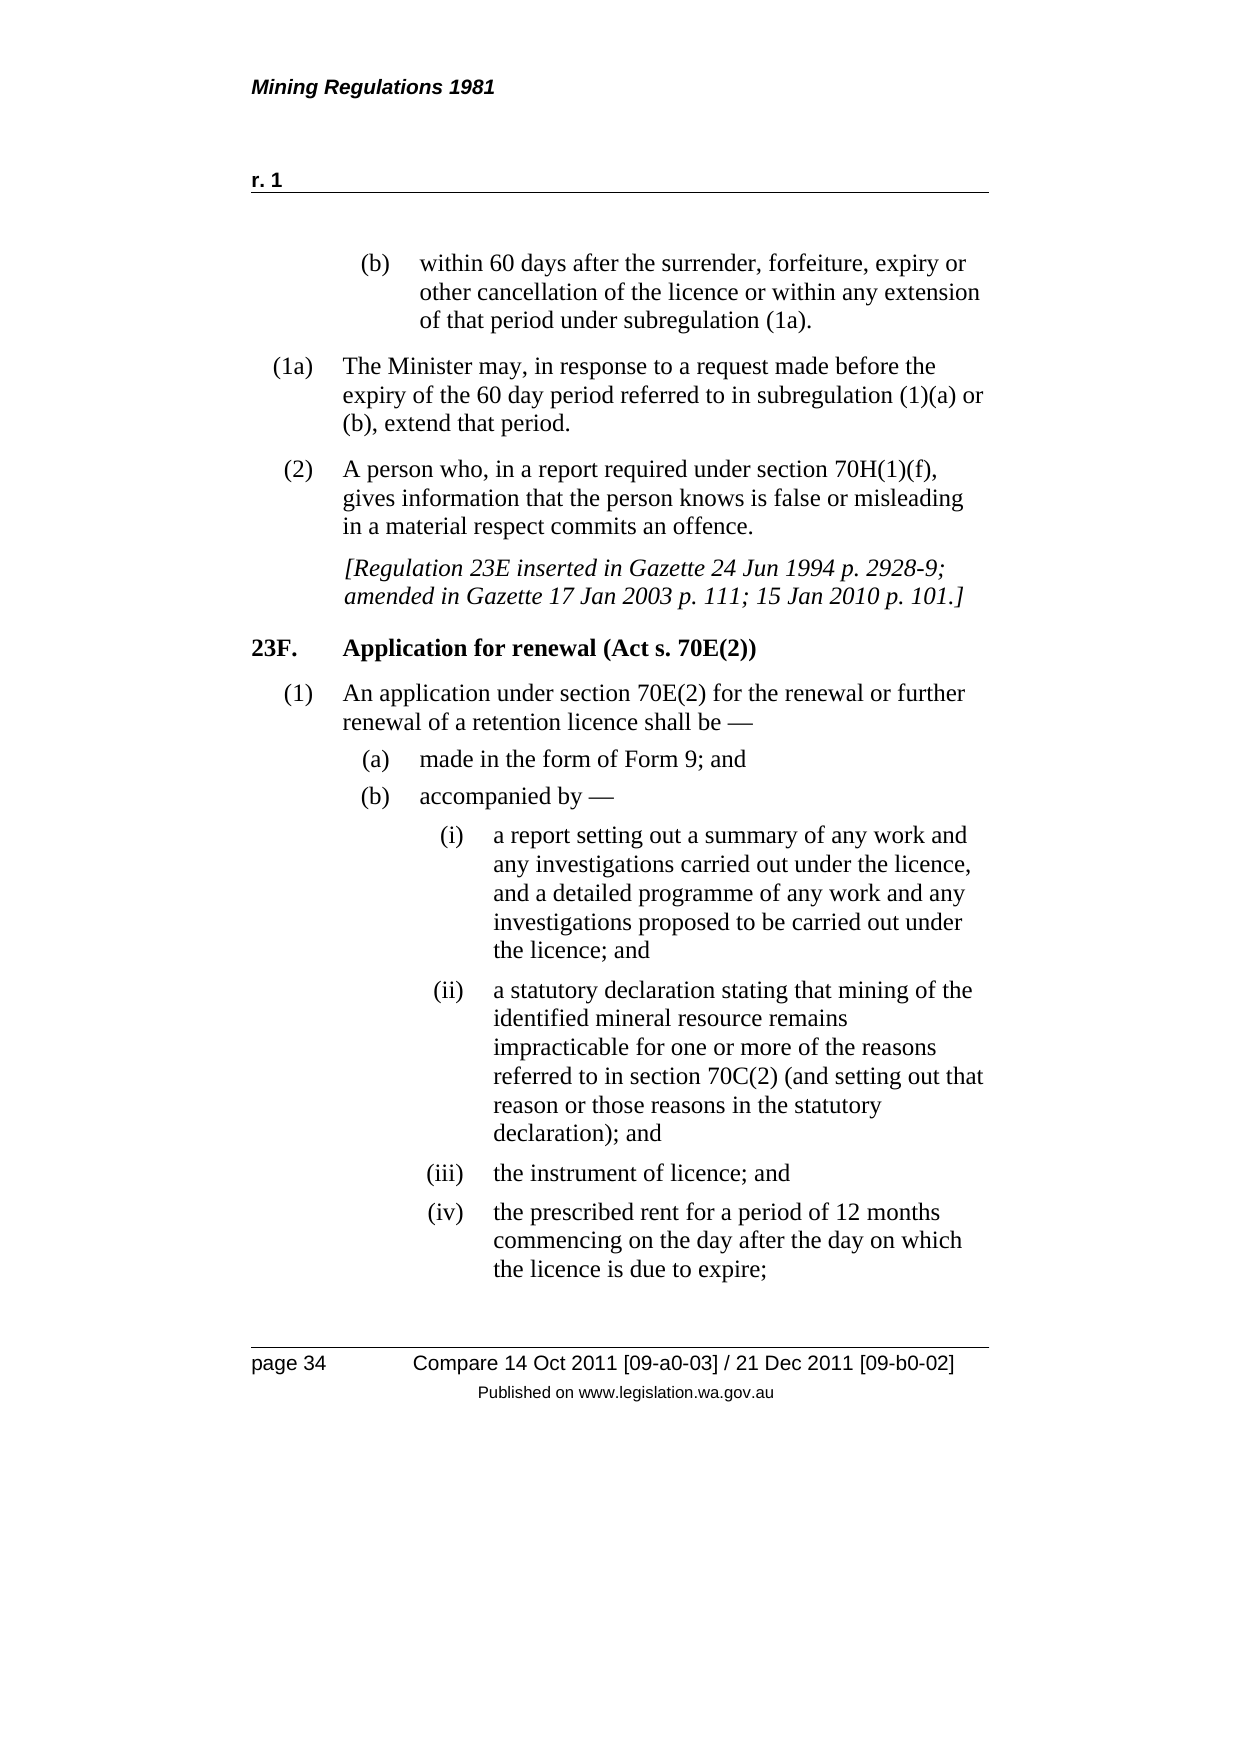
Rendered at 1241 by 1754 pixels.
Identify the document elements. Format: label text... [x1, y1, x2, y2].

text [Regulation 23E inserted in Gazette 24 Jun 1994 p. 2928-9; amended in Gazette 17 Jan 2003 p. 111; 15 Jan 2010 p. 101.] [251, 553, 989, 610]
text (b) accompanied by — [251, 781, 989, 810]
text (a) made in the form of Form 9; and [251, 744, 989, 773]
text (b) within 60 days after the surrender, forfeiture, expiry or other cancellation of the licence or within any extension of that period under subregulation (1a). [251, 248, 989, 334]
text (iv) the prescribed rent for a period of 12 months commencing on the day after the day on which the licence is due to expire; [251, 1197, 989, 1283]
text (1) An application under section 70E(2) for the renewal or further renewal of a retention licence shall be — [251, 678, 989, 736]
text (1a) The Minister may, in response to a request made before the expiry of the 60 day period referred to in subregulation (1)(a) or (b), extend that period. [251, 351, 989, 437]
subtitle 23F. Application for renewal (Act s. 70E(2)) [251, 633, 989, 662]
text (2) A person who, in a report required under section 70H(1)(f), gives information that the person knows is false or misleading in a material respect commits an offence. [251, 454, 989, 540]
text (i) a report setting out a summary of any work and any investigations carried out under the licence, and a detailed programme of any work and any investigations proposed to be carried out under the licence; and [251, 821, 989, 964]
text (ii) a statutory declaration stating that mining of the identified mineral resource remains impracticable for one or more of the reasons referred to in section 70C(2) (and setting out that reason or those reasons in the statutory declaration); and [251, 975, 989, 1147]
text (iii) the instrument of licence; and [251, 1158, 989, 1186]
